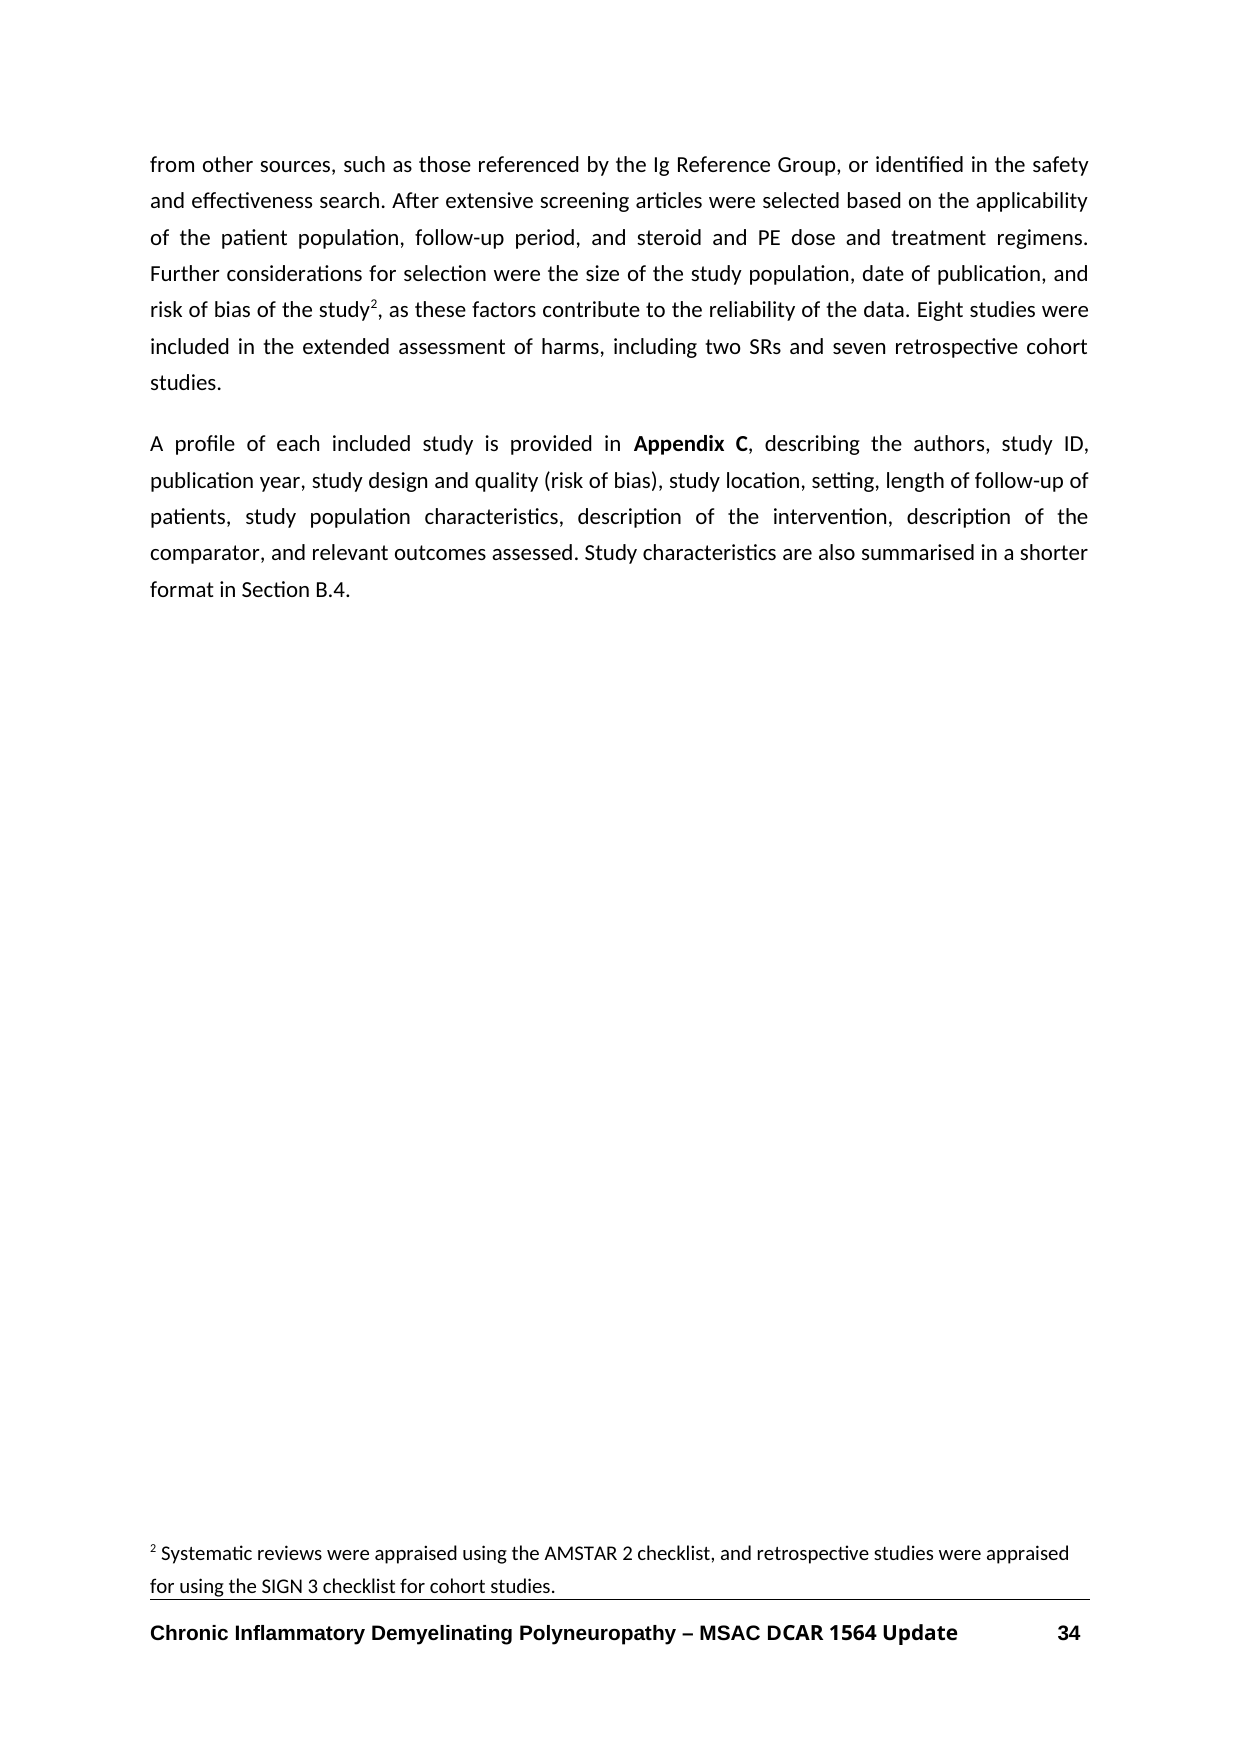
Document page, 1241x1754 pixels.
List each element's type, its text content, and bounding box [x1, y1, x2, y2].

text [150, 150, 1090, 396]
text A profile of each included study is provided in Appendix C, describing the authors, study ID, publication year, study design and quality (risk of bias), study location, setting, length of follow-up of patients, study population characteristics, description of the intervention, description of the comparator, and relevant outcomes assessed. Study characteristics are also summarised in a shorter format in Section B.4. [150, 429, 1090, 603]
